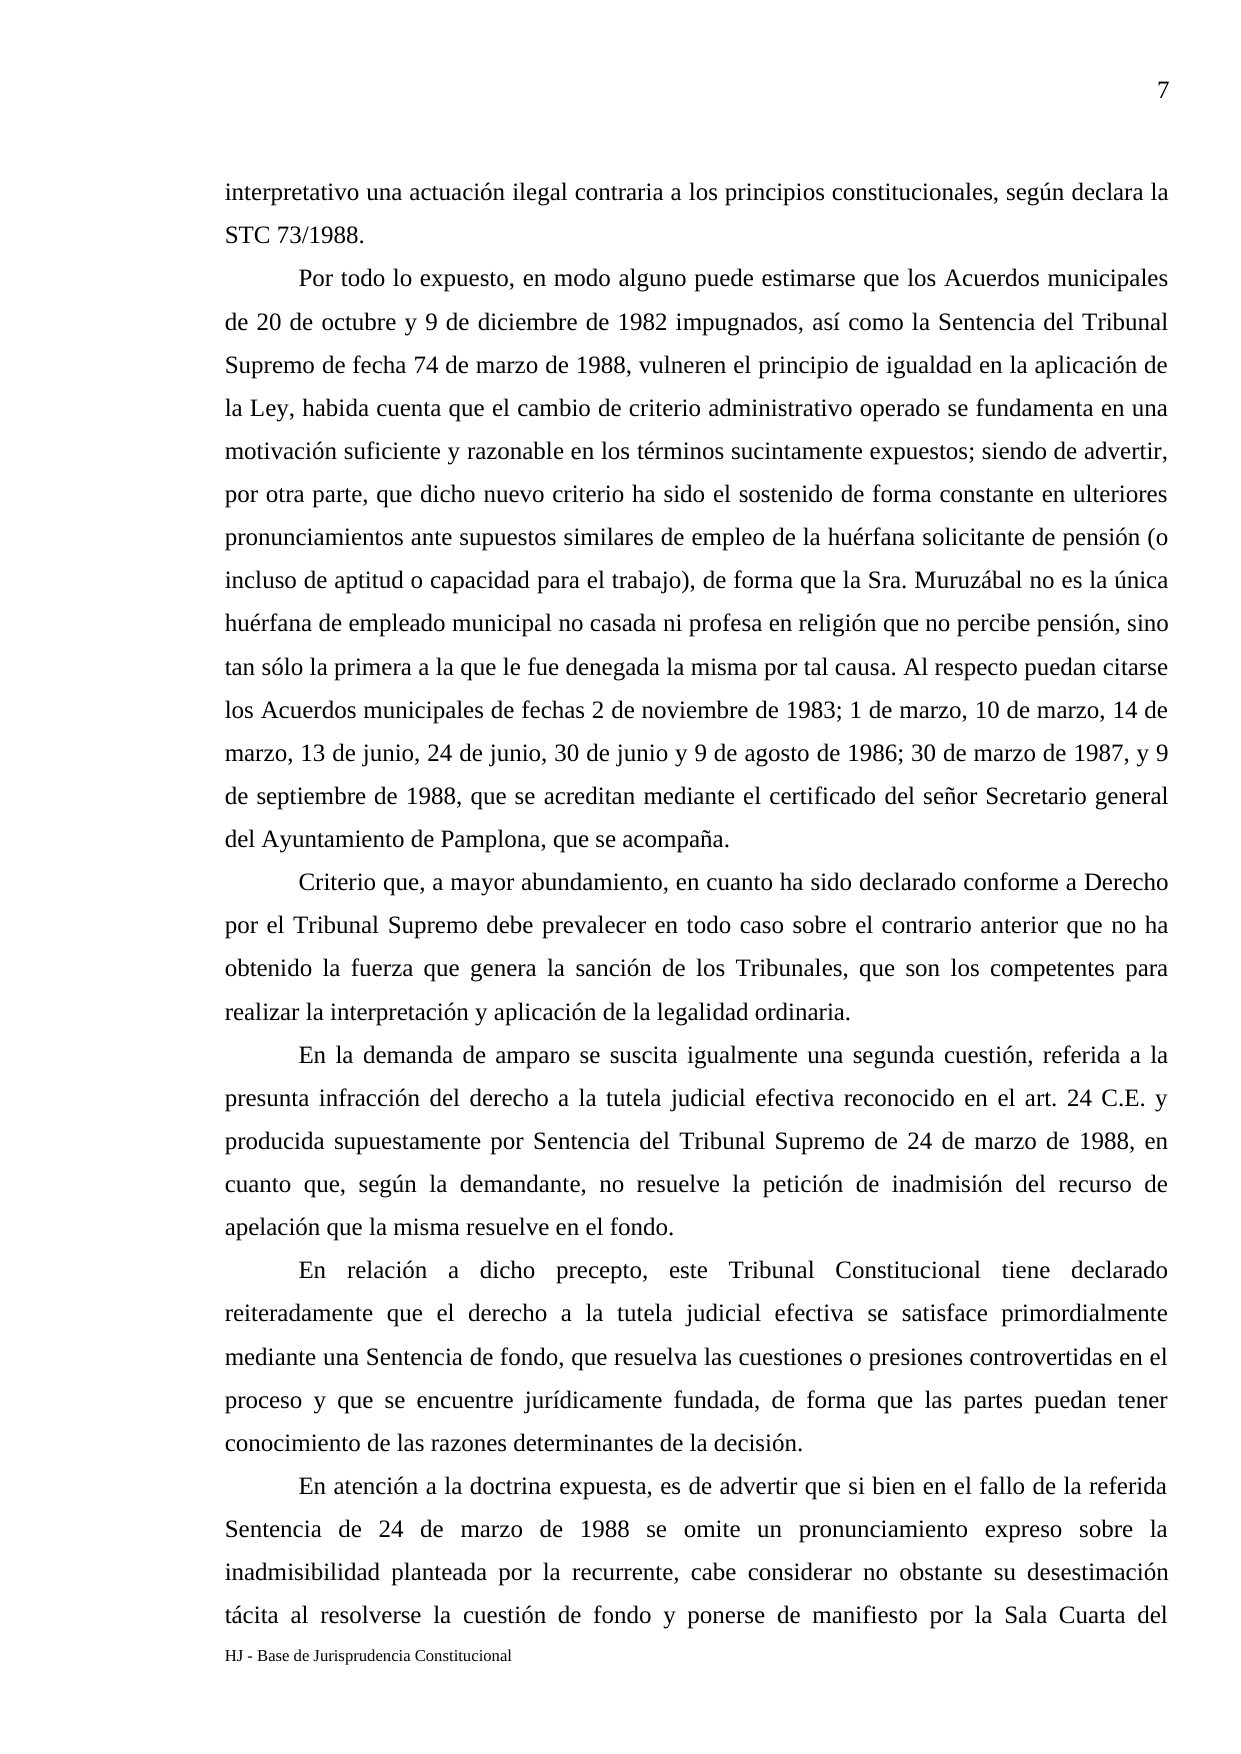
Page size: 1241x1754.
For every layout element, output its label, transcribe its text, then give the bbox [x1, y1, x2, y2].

text En la demanda de amparo se suscita igualmente una segunda cuestión, referida a la presunta infracción del derecho a la tutela judicial efectiva reconocido en el art. 24 C.E. y producida supuestamente por Sentencia del Tribunal Supremo de 24 de marzo de 1988, en cuanto que, según la demandante, no resuelve la petición de inadmisión del recurso de apelación que la misma resuelve en el fondo. [224, 1040, 1169, 1241]
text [224, 177, 1169, 249]
text En relación a dicho precepto, este Tribunal Constitucional tiene declarado reiteradamente que el derecho a la tutela judicial efectiva se satisface primordialmente mediante una Sentencia de fondo, que resuelva las cuestiones o presiones controvertidas en el proceso y que se encuentre jurídicamente fundada, de forma que las partes puedan tener conocimiento de las razones determinantes de la decisión. [224, 1255, 1169, 1457]
text Criterio que, a mayor abundamiento, en cuanto ha sido declarado conforme a Derecho por el Tribunal Supremo debe prevalecer en todo caso sobre el contrario anterior que no ha obtenido la fuerza que genera la sanción de los Tribunales, que son los competentes para realizar la interpretación y aplicación de la legalidad ordinaria. [224, 867, 1169, 1025]
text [224, 1471, 1169, 1629]
text Por todo lo expuesto, en modo alguno puede estimarse que los Acuerdos municipales de 20 de octubre y 9 de diciembre de 1982 impugnados, así como la Sentencia del Tribunal Supremo de fecha 74 de marzo de 1988, vulneren el principio de igualdad en la aplicación de la Ley, habida cuenta que el cambio de criterio administrativo operado se fundamenta en una motivación suficiente y razonable en los términos sucintamente expuestos; siendo de advertir, por otra parte, que dicho nuevo criterio ha sido el sostenido de forma constante en ulteriores pronunciamientos ante supuestos similares de empleo de la huérfana solicitante de pensión (o incluso de aptitud o capacidad para el trabajo), de forma que la Sra. Muruzábal no es la única huérfana de empleado municipal no casada ni profesa en religión que no percibe pensión, sino tan sólo la primera a la que le fue denegada la misma por tal causa. Al respecto puedan citarse los Acuerdos municipales de fechas 2 de noviembre de 1983; 1 de marzo, 10 de marzo, 14 de marzo, 13 de junio, 24 de junio, 30 de junio y 9 de agosto de 1986; 30 de marzo de 1987, y 9 de septiembre de 1988, que se acreditan mediante el certificado del señor Secretario general del Ayuntamiento de Pamplona, que se acompaña. [224, 263, 1169, 853]
